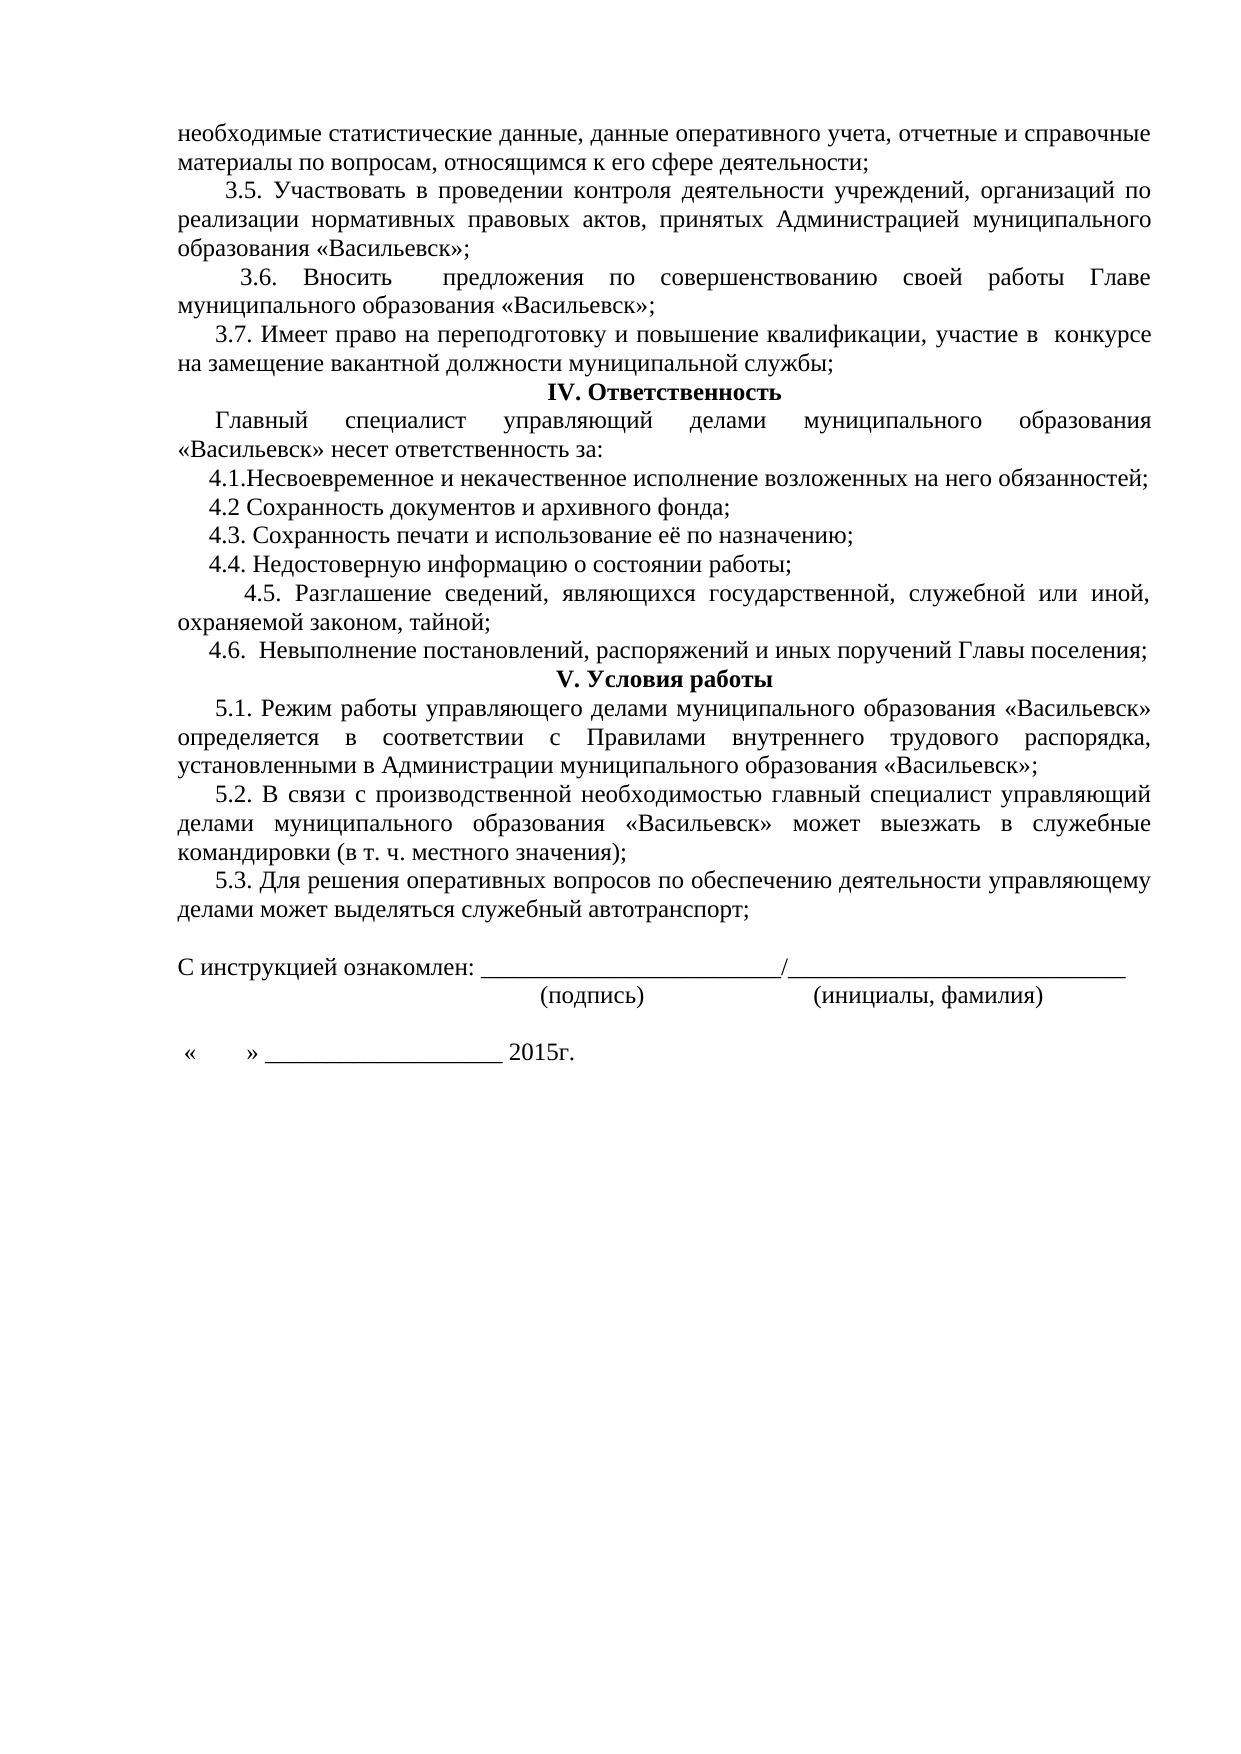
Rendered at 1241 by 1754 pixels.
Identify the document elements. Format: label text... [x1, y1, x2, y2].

text 5.1. Режим работы управляющего делами муниципального образования «Васильевск» определяется в соответствии с Правилами внутреннего трудового распорядка, установленными в Администрации муниципального образования «Васильевск»; [177, 693, 1152, 779]
text V. Условия работы [177, 664, 1152, 693]
text 4.2 Сохранность документов и архивного фонда; [177, 492, 1152, 521]
text Главный специалист управляющий делами муниципального образования «Васильевск» несет ответственность за: [177, 406, 1152, 463]
text 4.5. Разглашение сведений, являющихся государственной, служебной или иной, охраняемой законом, тайной; [177, 578, 1152, 636]
text 4.4. Недостоверную информацию о состоянии работы; [177, 549, 1152, 578]
text 5.2. В связи с производственной необходимостью главный специалист управляющий делами муниципального образования «Васильевск» может выезжать в служебные командировки (в т. ч. местного значения); [177, 779, 1152, 866]
text 4.3. Сохранность печати и использование её по назначению; [177, 521, 1152, 549]
text IV. Ответственность [177, 377, 1152, 406]
text 3.6. Вносить предложения по совершенствованию своей работы Главе муниципального образования «Васильевск»; [177, 262, 1152, 319]
text 3.5. Участвовать в проведении контроля деятельности учреждений, организаций по реализации нормативных правовых актов, принятых Администрацией муниципального образования «Васильевск»; [177, 176, 1152, 262]
text С инструкцией ознакомлен: ________________________/___________________________ [177, 952, 1152, 981]
text 3.7. Имеет право на переподготовку и повышение квалификации, участие в конкурсе на замещение вакантной должности муниципальной службы; [177, 319, 1152, 377]
text (подпись) (инициалы, фамилия) [177, 981, 1152, 1009]
text 5.3. Для решения оперативных вопросов по обеспечению деятельности управляющему делами может выделяться служебный автотранспорт; [177, 866, 1152, 923]
text 4.1.Несвоевременное и некачественное исполнение возложенных на него обязанностей; [177, 463, 1152, 492]
text « » ___________________ 2015г. [177, 1037, 1152, 1066]
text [177, 118, 1152, 176]
text 4.6. Невыполнение постановлений, распоряжений и иных поручений Главы поселения; [177, 636, 1152, 664]
